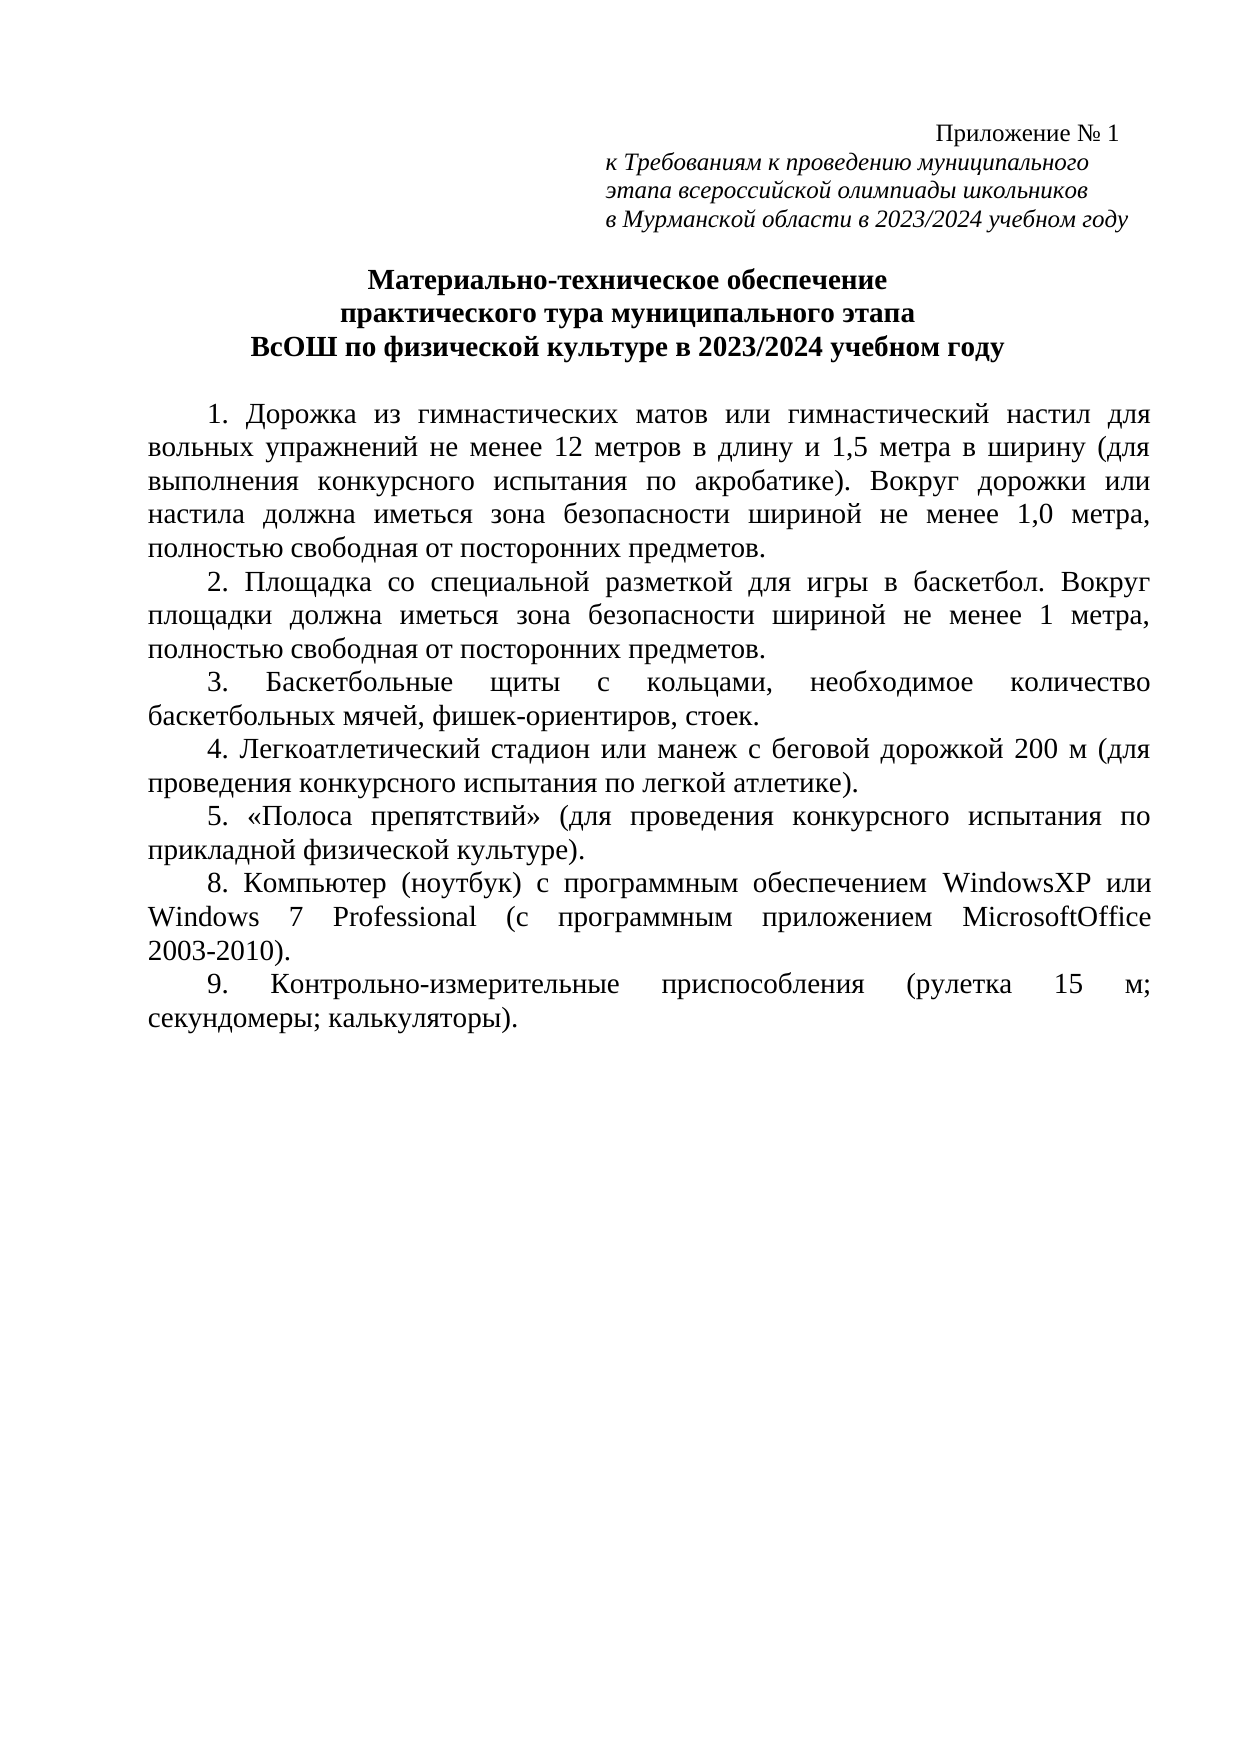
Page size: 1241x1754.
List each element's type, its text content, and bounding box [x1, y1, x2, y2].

text Приложение № 1 [103, 118, 1152, 147]
text 9. Контрольно-измерительные приспособления (рулетка 15 м; секундомеры; калькуляторы). [148, 966, 1152, 1033]
text 2. Площадка со специальной разметкой для игры в баскетбол. Вокруг площадки должна иметься зона безопасности шириной не менее 1 метра, полностью свободная от посторонних предметов. [148, 564, 1152, 664]
text 1. Дорожка из гимнастических матов или гимнастический настил для вольных упражнений не менее 12 метров в длину и 1,5 метра в ширину (для выполнения конкурсного испытания по акробатике). Вокруг дорожки или настила должна иметься зона безопасности шириной не менее 1,0 метра, полностью свободная от посторонних предметов. [148, 396, 1152, 564]
text 3. Баскетбольные щиты с кольцами, необходимое количество баскетбольных мячей, фишек-ориентиров, стоек. [148, 664, 1152, 731]
text ВсОШ по физической культуре в 2023/2024 учебном году [103, 329, 1152, 362]
text к Требованиям к проведению муниципального этапа всероссийской олимпиады школьников [605, 147, 1152, 204]
text 5. «Полоса препятствий» (для проведения конкурсного испытания по прикладной физической культуре). [148, 798, 1152, 866]
text практического тура муниципального этапа [103, 295, 1152, 329]
text в Мурманской области в 2023/2024 учебном году [605, 204, 1152, 233]
text 8. Компьютер (ноутбук) с программным обеспечением WindowsXP или Windows 7 Professional (с программным приложением MicrosoftOffice 2003-2010). [148, 866, 1152, 966]
text 4. Легкоатлетический стадион или манеж с беговой дорожкой 200 м (для проведения конкурсного испытания по легкой атлетике). [148, 731, 1152, 798]
text Материально-техническое обеспечение [103, 262, 1152, 295]
